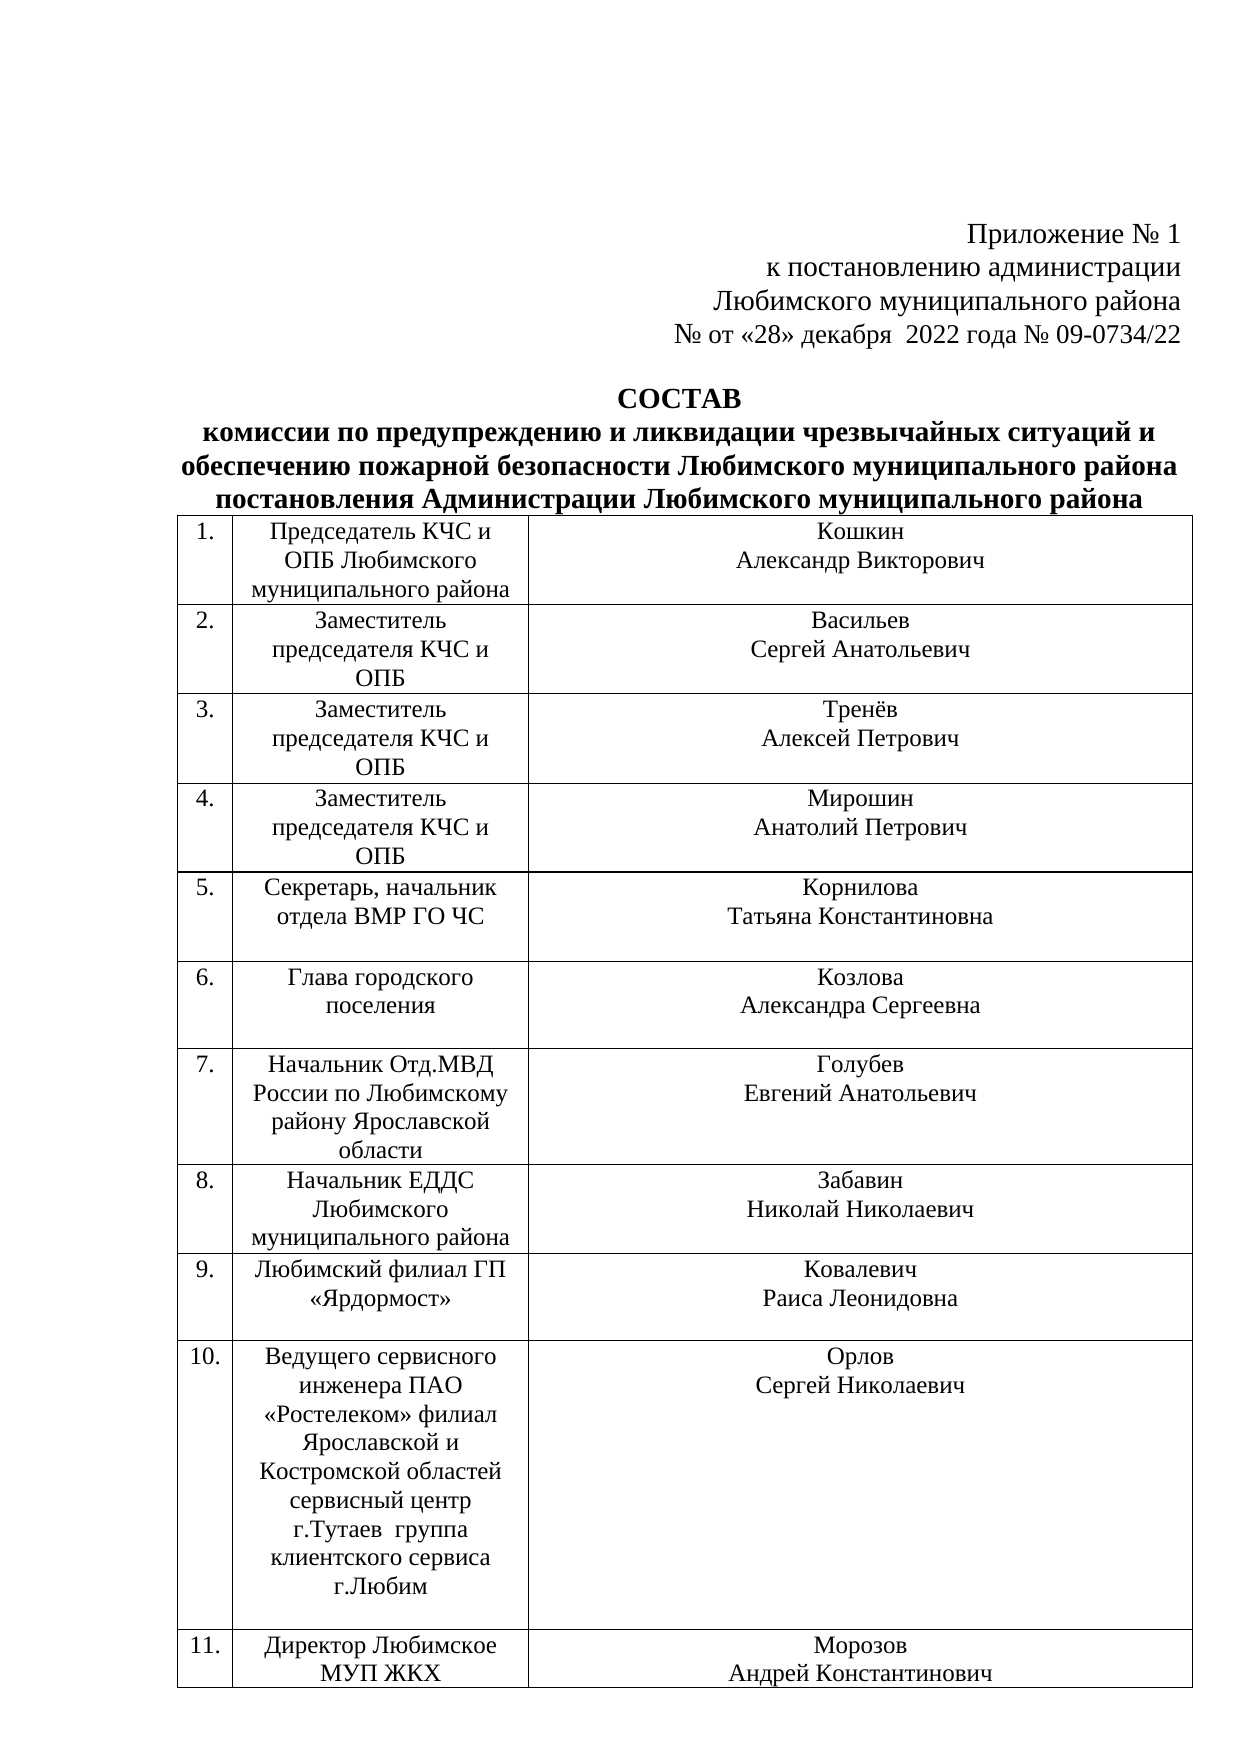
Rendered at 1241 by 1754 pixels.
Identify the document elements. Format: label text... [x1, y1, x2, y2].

table_cell Ковалевич Раиса Леонидовна [529, 1254, 1192, 1340]
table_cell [233, 1630, 528, 1687]
table_cell Секретарь, начальник отдела ВМР ГО ЧС [233, 873, 528, 961]
table_cell 6. [178, 962, 232, 1048]
table_cell 4. [178, 784, 232, 871]
text Приложение № 1 [177, 216, 1181, 249]
table_cell 8. [178, 1165, 232, 1253]
table_cell 11. [178, 1630, 232, 1687]
table_cell 9. [178, 1254, 232, 1340]
table_cell Корнилова Татьяна Константиновна [529, 873, 1192, 961]
table_cell Васильев Сергей Анатольевич [529, 605, 1192, 693]
table_cell Ведущего сервисного инженера ПАО «Ростелеком» филиал Ярославской и Костромской областей сервисный центр г.Тутаев группа клиентского сервиса г.Любим [233, 1341, 528, 1629]
table_cell 2. [178, 605, 232, 693]
table_cell Козлова Александра Сергеевна [529, 962, 1192, 1048]
table_cell Заместитель председателя КЧС и ОПБ [233, 784, 528, 871]
text Любимского муниципального района [177, 283, 1181, 316]
table_cell Забавин Николай Николаевич [529, 1165, 1192, 1253]
table_cell 10. [178, 1341, 232, 1629]
table_cell 5. [178, 873, 232, 961]
table_header Председатель КЧС и ОПБ Любимского муниципального района [233, 516, 528, 604]
table_cell Орлов Сергей Николаевич [529, 1341, 1192, 1629]
table_cell Заместитель председателя КЧС и ОПБ [233, 694, 528, 782]
table_cell Мирошин Анатолий Петрович [529, 784, 1192, 871]
table_cell Начальник Отд.МВД России по Любимскому району Ярославской области [233, 1049, 528, 1164]
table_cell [529, 1630, 1192, 1687]
text № от «28» декабря 2022 года № 09-0734/22 [177, 316, 1181, 350]
table_header 1. [178, 516, 232, 604]
table_cell Любимский филиал ГП «Ярдормост» [233, 1254, 528, 1340]
text СОСТАВ [177, 381, 1181, 414]
table_header Кошкин Александр Викторович [529, 516, 1192, 604]
table_cell 3. [178, 694, 232, 782]
text комиссии по предупреждению и ликвидации чрезвычайных ситуаций и обеспечению пожарной безопасности Любимского муниципального района постановления Администрации Любимского муниципального района [177, 414, 1181, 515]
table_cell Начальник ЕДДС Любимского муниципального района [233, 1165, 528, 1253]
table_cell 7. [178, 1049, 232, 1164]
table_cell Глава городского поселения [233, 962, 528, 1048]
table_cell Голубев Евгений Анатольевич [529, 1049, 1192, 1164]
table_cell Заместитель председателя КЧС и ОПБ [233, 605, 528, 693]
text к постановлению администрации [177, 249, 1181, 283]
table_cell Тренёв Алексей Петрович [529, 694, 1192, 782]
